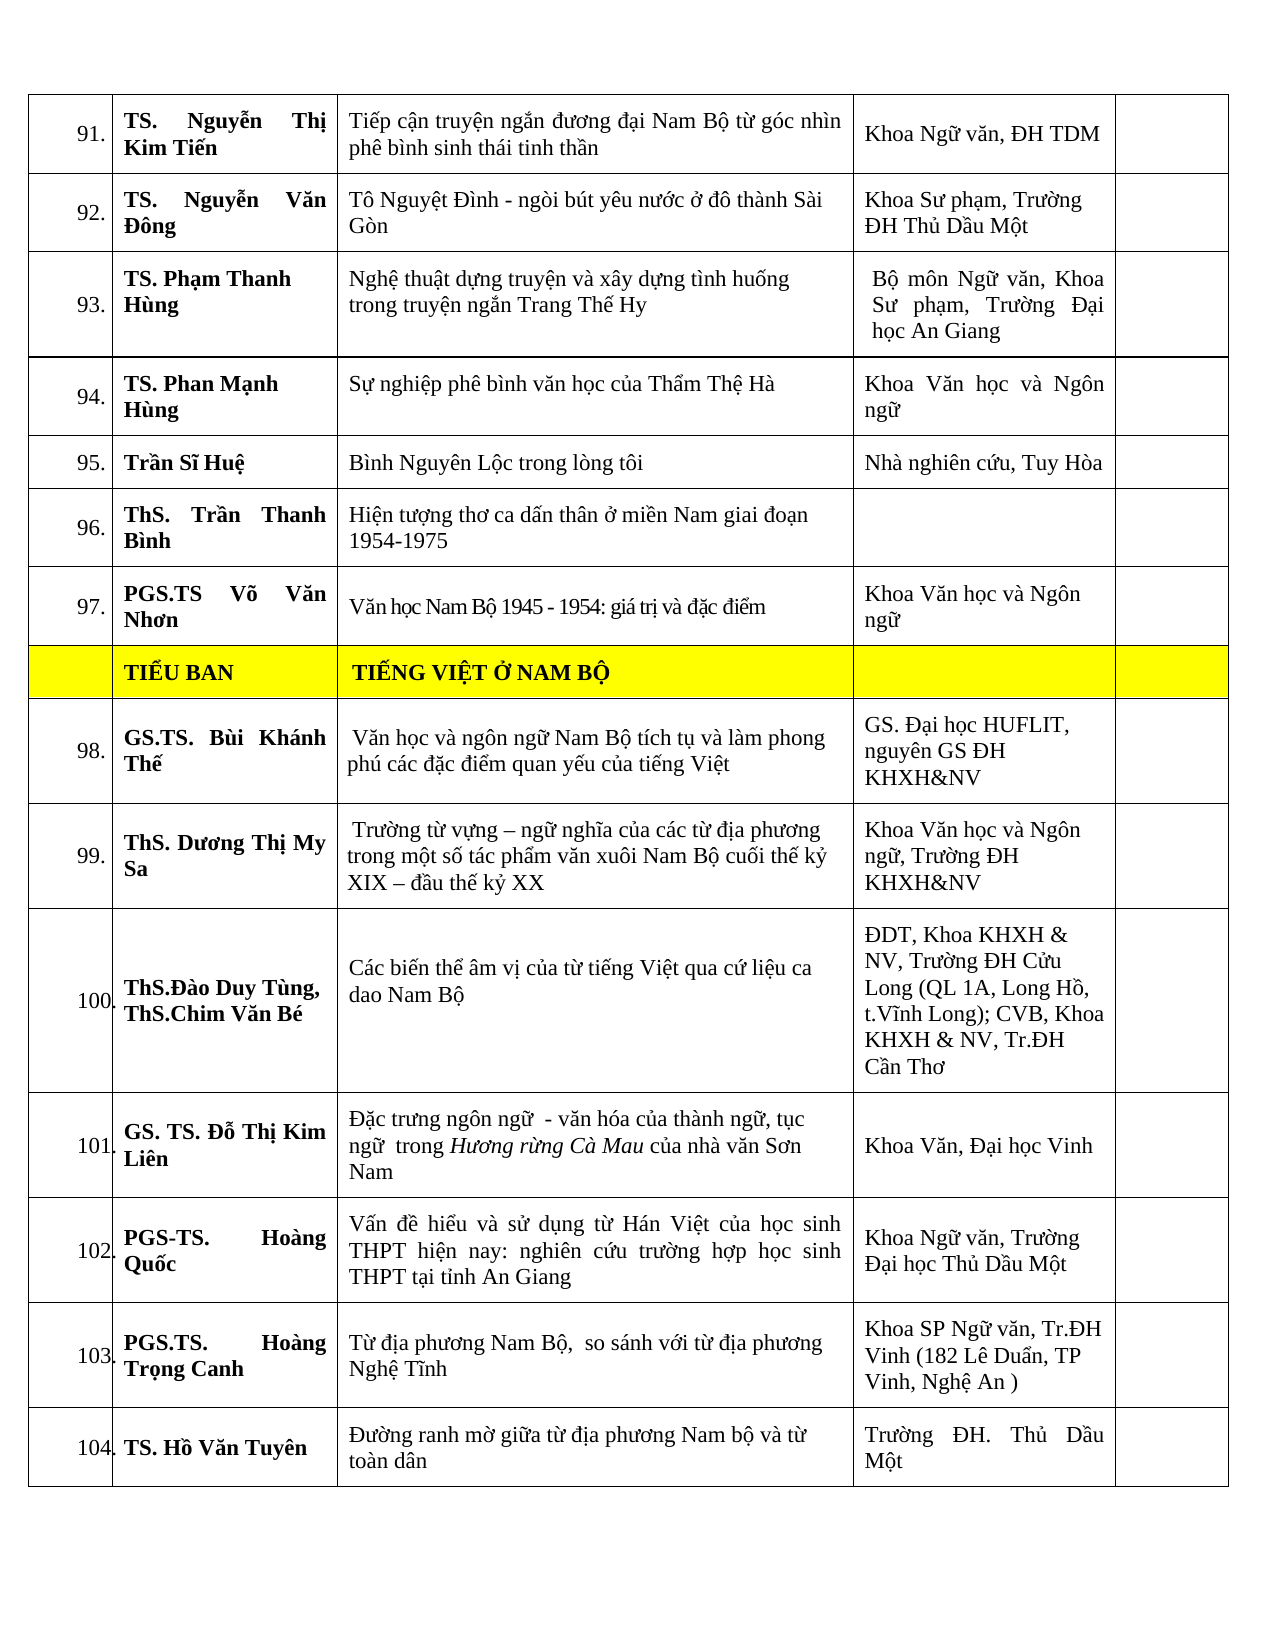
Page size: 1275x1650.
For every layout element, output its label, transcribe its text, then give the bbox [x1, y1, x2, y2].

table_cell Nhà nghiên cứu, Tuy Hòa [854, 436, 1115, 487]
table_cell Văn học và ngôn ngữ Nam Bộ tích tụ và làm phong phú các đặc điểm quan yếu của tiếng Việt [338, 699, 853, 802]
table_cell Nghệ thuật dựng truyện và xây dựng tình huống trong truyện ngắn Trang Thế Hy [338, 252, 853, 356]
table_cell [1116, 646, 1228, 697]
table_cell TS. Nguyễn Văn Đông [113, 174, 337, 251]
table_cell [1116, 489, 1228, 566]
table_cell Đặc trưng ngôn ngữ - văn hóa của thành ngữ, tục ngữ trong Hương rừng Cà Mau của nhà văn Sơn Nam [338, 1093, 853, 1197]
table_cell [1116, 358, 1228, 435]
table_cell Vấn đề hiểu và sử dụng từ Hán Việt của học sinh THPT hiện nay: nghiên cứu trường hợp học sinh THPT tại tỉnh An Giang [338, 1198, 853, 1302]
table_cell Tô Nguyệt Đình - ngòi bút yêu nước ở đô thành Sài Gòn [338, 174, 853, 251]
table_cell Khoa Sư phạm, Trường ĐH Thủ Dầu Một [854, 174, 1115, 251]
table_cell [1116, 804, 1228, 908]
table_cell [1116, 1198, 1228, 1302]
table_cell [1116, 909, 1228, 1092]
table_cell Khoa Văn học và Ngôn ngữ [854, 358, 1115, 435]
table_cell [29, 1303, 112, 1407]
table_cell GS.TS. Bùi Khánh Thế [113, 699, 337, 802]
table_cell Các biến thể âm vị của từ tiếng Việt qua cứ liệu ca dao Nam Bộ [338, 909, 853, 1092]
table_cell Văn học Nam Bộ 1945 - 1954: giá trị và đặc điểm [338, 567, 853, 645]
table_cell [1116, 1093, 1228, 1197]
table_cell GS. Đại học HUFLIT, nguyên GS ĐH KHXH&NV [854, 699, 1115, 802]
table_cell [1116, 174, 1228, 251]
table_cell [1116, 1303, 1228, 1407]
table_cell PGS.TS. Hoàng Trọng Canh [113, 1303, 337, 1407]
table_cell [29, 909, 112, 1092]
table_cell GS. TS. Đỗ Thị Kim Liên [113, 1093, 337, 1197]
table_cell Từ địa phương Nam Bộ, so sánh với từ địa phương Nghệ Tĩnh [338, 1303, 853, 1407]
table_cell Trường ĐH. Thủ Dầu Một [854, 1408, 1115, 1486]
table_cell [1116, 567, 1228, 645]
table_cell [29, 646, 112, 697]
table_cell [29, 567, 112, 645]
table_cell Bình Nguyên Lộc trong lòng tôi [338, 436, 853, 487]
table_cell [29, 174, 112, 251]
table_cell TIẾNG VIỆT Ở NAM BỘ [338, 646, 853, 697]
table_cell [29, 436, 112, 487]
table_cell Bộ môn Ngữ văn, Khoa Sư phạm, Trường Đại học An Giang [854, 252, 1115, 356]
table_cell [29, 95, 112, 172]
table_cell TIỂU BAN [113, 646, 337, 697]
table_cell Khoa Văn học và Ngôn ngữ [854, 567, 1115, 645]
table_cell [1116, 436, 1228, 487]
table_cell [29, 358, 112, 435]
table_cell [29, 252, 112, 356]
table_cell [854, 489, 1115, 566]
table_cell PGS.TS Võ Văn Nhơn [113, 567, 337, 645]
table_cell Sự nghiệp phê bình văn học của Thẩm Thệ Hà [338, 358, 853, 435]
table_cell [1116, 252, 1228, 356]
table_cell ThS.Đào Duy Tùng, ThS.Chim Văn Bé [113, 909, 337, 1092]
table_cell ThS. Trần Thanh Bình [113, 489, 337, 566]
table_cell Hiện tượng thơ ca dấn thân ở miền Nam giai đoạn 1954-1975 [338, 489, 853, 566]
table_cell [29, 489, 112, 566]
table_cell TS. Phan Mạnh Hùng [113, 358, 337, 435]
table_cell Trường từ vựng – ngữ nghĩa của các từ địa phương trong một số tác phẩm văn xuôi Nam Bộ cuối thế kỷ XIX – đầu thế kỷ XX [338, 804, 853, 908]
table_cell Khoa Ngữ văn, Trường Đại học Thủ Dầu Một [854, 1198, 1115, 1302]
table_cell ThS. Dương Thị My Sa [113, 804, 337, 908]
table_cell PGS-TS. Hoàng Quốc [113, 1198, 337, 1302]
table_cell [1116, 699, 1228, 802]
table_cell TS. Nguyễn Thị Kim Tiến [113, 95, 337, 172]
table_cell [854, 646, 1115, 697]
table_cell [1116, 95, 1228, 172]
table_cell Khoa Văn học và Ngôn ngữ, Trường ĐH KHXH&NV [854, 804, 1115, 908]
table_cell [29, 804, 112, 908]
table_cell Khoa Văn, Đại học Vinh [854, 1093, 1115, 1197]
table_cell Khoa SP Ngữ văn, Tr.ĐH Vinh (182 Lê Duẩn, TP Vinh, Nghệ An ) [854, 1303, 1115, 1407]
table_cell Đường ranh mờ giữa từ địa phương Nam bộ và từ toàn dân [338, 1408, 853, 1486]
table_cell [29, 1093, 112, 1197]
table_cell Trần Sĩ Huệ [113, 436, 337, 487]
table_cell [29, 699, 112, 802]
table_cell [29, 1408, 112, 1486]
table_cell TS. Hồ Văn Tuyên [113, 1408, 337, 1486]
table_cell [29, 1198, 112, 1302]
table_cell Tiếp cận truyện ngắn đương đại Nam Bộ từ góc nhìn phê bình sinh thái tinh thần [338, 95, 853, 172]
table_cell [1116, 1408, 1228, 1486]
table_cell TS. Phạm Thanh Hùng [113, 252, 337, 356]
table_cell Khoa Ngữ văn, ĐH TDM [854, 95, 1115, 172]
table_cell ĐDT, Khoa KHXH & NV, Trường ĐH Cửu Long (QL 1A, Long Hồ, t.Vĩnh Long); CVB, Khoa KHXH & NV, Tr.ĐH Cần Thơ [854, 909, 1115, 1092]
